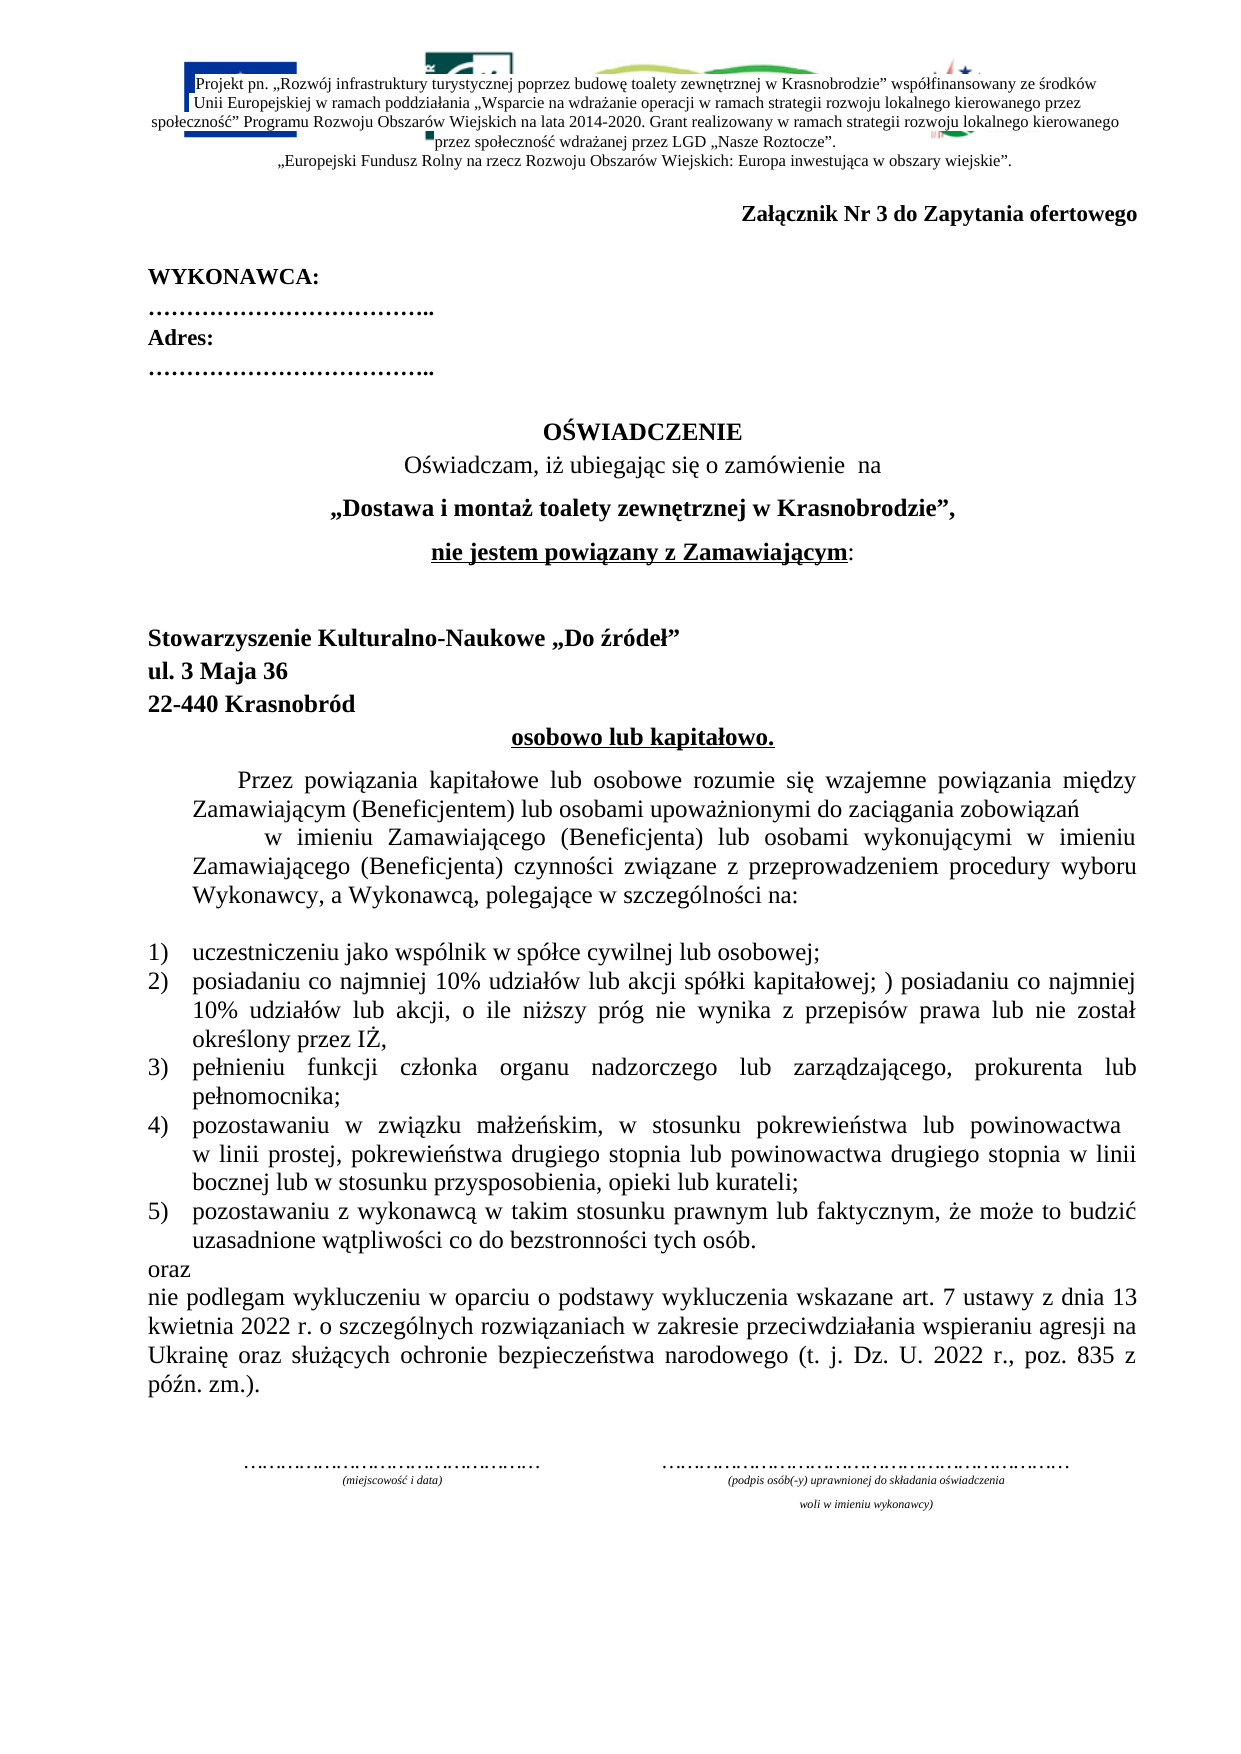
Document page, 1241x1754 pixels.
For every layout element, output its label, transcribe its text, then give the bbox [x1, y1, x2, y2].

text 2) posiadaniu co najmniej 10% udziałów lub akcji spółki kapitałowej; ) posiadaniu co najmniej 10% udziałów lub akcji, o ile niższy próg nie wynika z przepisów prawa lub nie został określony przez IŻ, [148, 966, 1138, 1052]
text Stowarzyszenie Kulturalno-Naukowe „Do źródeł” [148, 623, 1138, 652]
text w imieniu Zamawiającego (Beneficjenta) lub osobami wykonującymi w imieniu Zamawiającego (Beneficjenta) czynności związane z przeprowadzeniem procedury wyboru Wykonawcy, a Wykonawcą, polegające w szczególności na: [148, 822, 1138, 909]
text 4) pozostawaniu w związku małżeńskim, w stosunku pokrewieństwa lub powinowactwa w linii prostej, pokrewieństwa drugiego stopnia lub powinowactwa drugiego stopnia w linii bocznej lub w stosunku przysposobienia, opieki lub kurateli; [148, 1110, 1138, 1196]
text 22-440 Krasnobród [148, 689, 1138, 718]
text Przez powiązania kapitałowe lub osobowe rozumie się wzajemne powiązania między Zamawiającym (Beneficjentem) lub osobami upoważnionymi do zaciągania zobowiązań [148, 765, 1138, 822]
text Oświadczam, iż ubiegając się o zamówienie na [148, 450, 1138, 479]
text oraz [148, 1254, 1138, 1282]
text 3) pełnieniu funkcji członka organu nadzorczego lub zarządzającego, prokurenta lub pełnomocnika; [148, 1052, 1138, 1110]
table_header ………………………………………………………… (podpis osób(-y) uprawnionej do składania oświadczenia woli w imieniu wykonawcy) [628, 1449, 1107, 1521]
text ul. 3 Maja 36 [148, 656, 1138, 684]
text WYKONAWCA: [148, 263, 1138, 290]
text Adres: [148, 324, 1138, 350]
text Załącznik Nr 3 do Zapytania ofertowego [148, 200, 1138, 227]
text nie podlegam wykluczeniu w oparciu o podstawy wykluczenia wskazane art. 7 ustawy z dnia 13 kwietnia 2022 r. o szczególnych rozwiązaniach w zakresie przeciwdziałania wspieraniu agresji na Ukrainę oraz służących ochronie bezpieczeństwa narodowego (t. j. Dz. U. 2022 r., poz. 835 z późn. zm.). [148, 1282, 1138, 1397]
picture [158, 47, 1104, 112]
text 1) uczestniczeniu jako wspólnik w spółce cywilnej lub osobowej; [148, 937, 1138, 966]
text osobowo lub kapitałowo. [148, 722, 1138, 751]
picture [158, 131, 1104, 180]
text OŚWIADCZENIE [148, 417, 1138, 446]
table_header ………………………………………… (miejscowość i data) [159, 1449, 627, 1521]
text nie jestem powiązany z Zamawiającym: [148, 537, 1138, 565]
text ……………………………….. [148, 294, 1138, 320]
text 5) pozostawaniu z wykonawcą w takim stosunku prawnym lub faktycznym, że może to budzić uzasadnione wątpliwości co do bezstronności tych osób. [148, 1196, 1138, 1254]
text „Dostawa i montaż toalety zewnętrznej w Krasnobrodzie”, [148, 493, 1138, 522]
text ……………………………….. [148, 354, 1138, 380]
